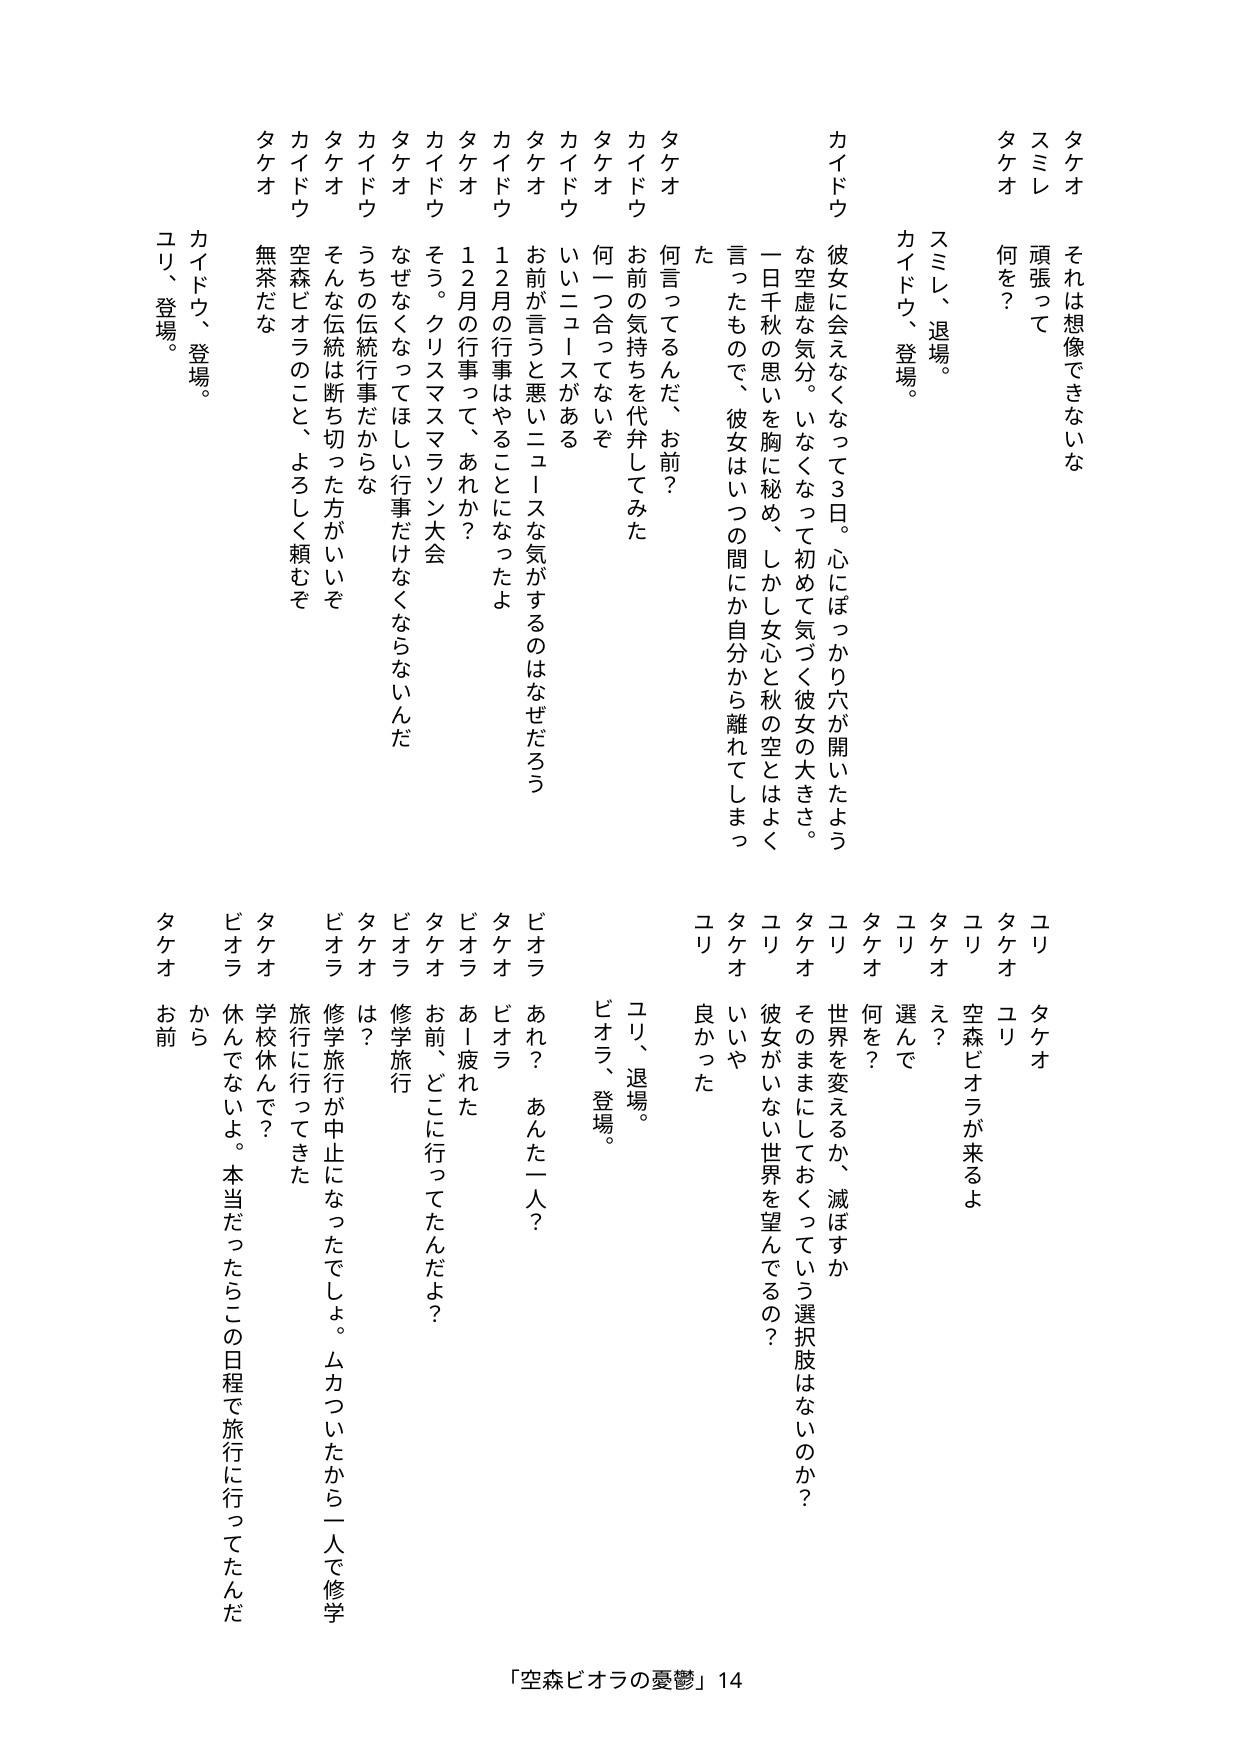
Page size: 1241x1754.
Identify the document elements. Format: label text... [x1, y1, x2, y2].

text タケオ ビオラ [486, 899, 519, 1625]
text カイドウ うちの伝統行事だからな [351, 129, 384, 855]
text カイドウ 空森ビオラのこと、よろしく頼むぞ [284, 129, 317, 855]
text タケオ 何一つ合ってないぞ [586, 129, 620, 855]
text タケオ お前、どこに行ってたんだよ？ [418, 899, 452, 1625]
text ビオラ 修学旅行 [384, 899, 418, 1625]
text タケオ それは想像できないな [1057, 129, 1091, 855]
text ユリ、退場。 [620, 899, 654, 1625]
text タケオ いいや [721, 899, 755, 1625]
text カイドウ 彼女に会えなくなって３日。心にぽっかり穴が開いたような空虚な気分。いなくなって初めて気づく彼女の大きさ。一日千秋の思いを胸に秘め、しかし女心と秋の空とはよく言ったもので、彼女はいつの間にか自分から離れてしまった [687, 129, 856, 855]
text タケオ ユリ [990, 899, 1024, 1625]
text ユリ、登場。 [149, 129, 183, 855]
text ユリ タケオ [1024, 899, 1057, 1625]
text タケオ なぜなくなってほしい行事だけなくならないんだ [384, 129, 418, 855]
text ビオラ あー疲れた [452, 899, 486, 1625]
text カイドウ、登場。 [183, 129, 216, 855]
text ユリ 選んで [889, 899, 923, 1625]
text スミレ 頑張って [1024, 129, 1057, 855]
text タケオ １２月の行事って、あれか？ [452, 129, 486, 855]
text タケオ は？ [351, 899, 384, 1625]
text タケオ 無茶だな [250, 129, 284, 855]
text ユリ 良かった [687, 899, 721, 1625]
text ビオラ 休んでないよ。本当だったらこの日程で旅行に行ってたんだから [183, 899, 250, 1625]
text カイドウ １２月の行事はやることになったよ [486, 129, 519, 855]
text タケオ お前が言うと悪いニュースな気がするのはなぜだろう [519, 129, 553, 855]
text ユリ 彼女がいない世界を望んでるの？ [755, 899, 788, 1625]
text タケオ 何を？ [856, 899, 889, 1625]
text ユリ 世界を変えるか、滅ぼすか [822, 899, 856, 1625]
text カイドウ そう。クリスマスマラソン大会 [418, 129, 452, 855]
text タケオ 何を？ [990, 129, 1024, 855]
text ユリ 空森ビオラが来るよ [957, 899, 990, 1625]
text タケオ そのままにしておくっていう選択肢はないのか？ [788, 899, 822, 1625]
text タケオ 何言ってるんだ、お前？ [654, 129, 687, 855]
text カイドウ いいニュースがある [553, 129, 586, 855]
text タケオ え？ [923, 899, 957, 1625]
text タケオ そんな伝統は断ち切った方がいいぞ [317, 129, 351, 855]
text ビオラ、登場。 [586, 899, 620, 1625]
text カイドウ、登場。 [889, 129, 923, 855]
text タケオ お前 [149, 899, 183, 1625]
text カイドウ お前の気持ちを代弁してみた [620, 129, 654, 855]
text ビオラ あれ？ あんた一人？ [519, 899, 553, 1625]
text スミレ、退場。 [923, 129, 957, 855]
text タケオ 学校休んで？ [250, 899, 284, 1625]
text ビオラ 修学旅行が中止になったでしょ。ムカついたから一人で修学旅行に行ってきた [284, 899, 351, 1625]
